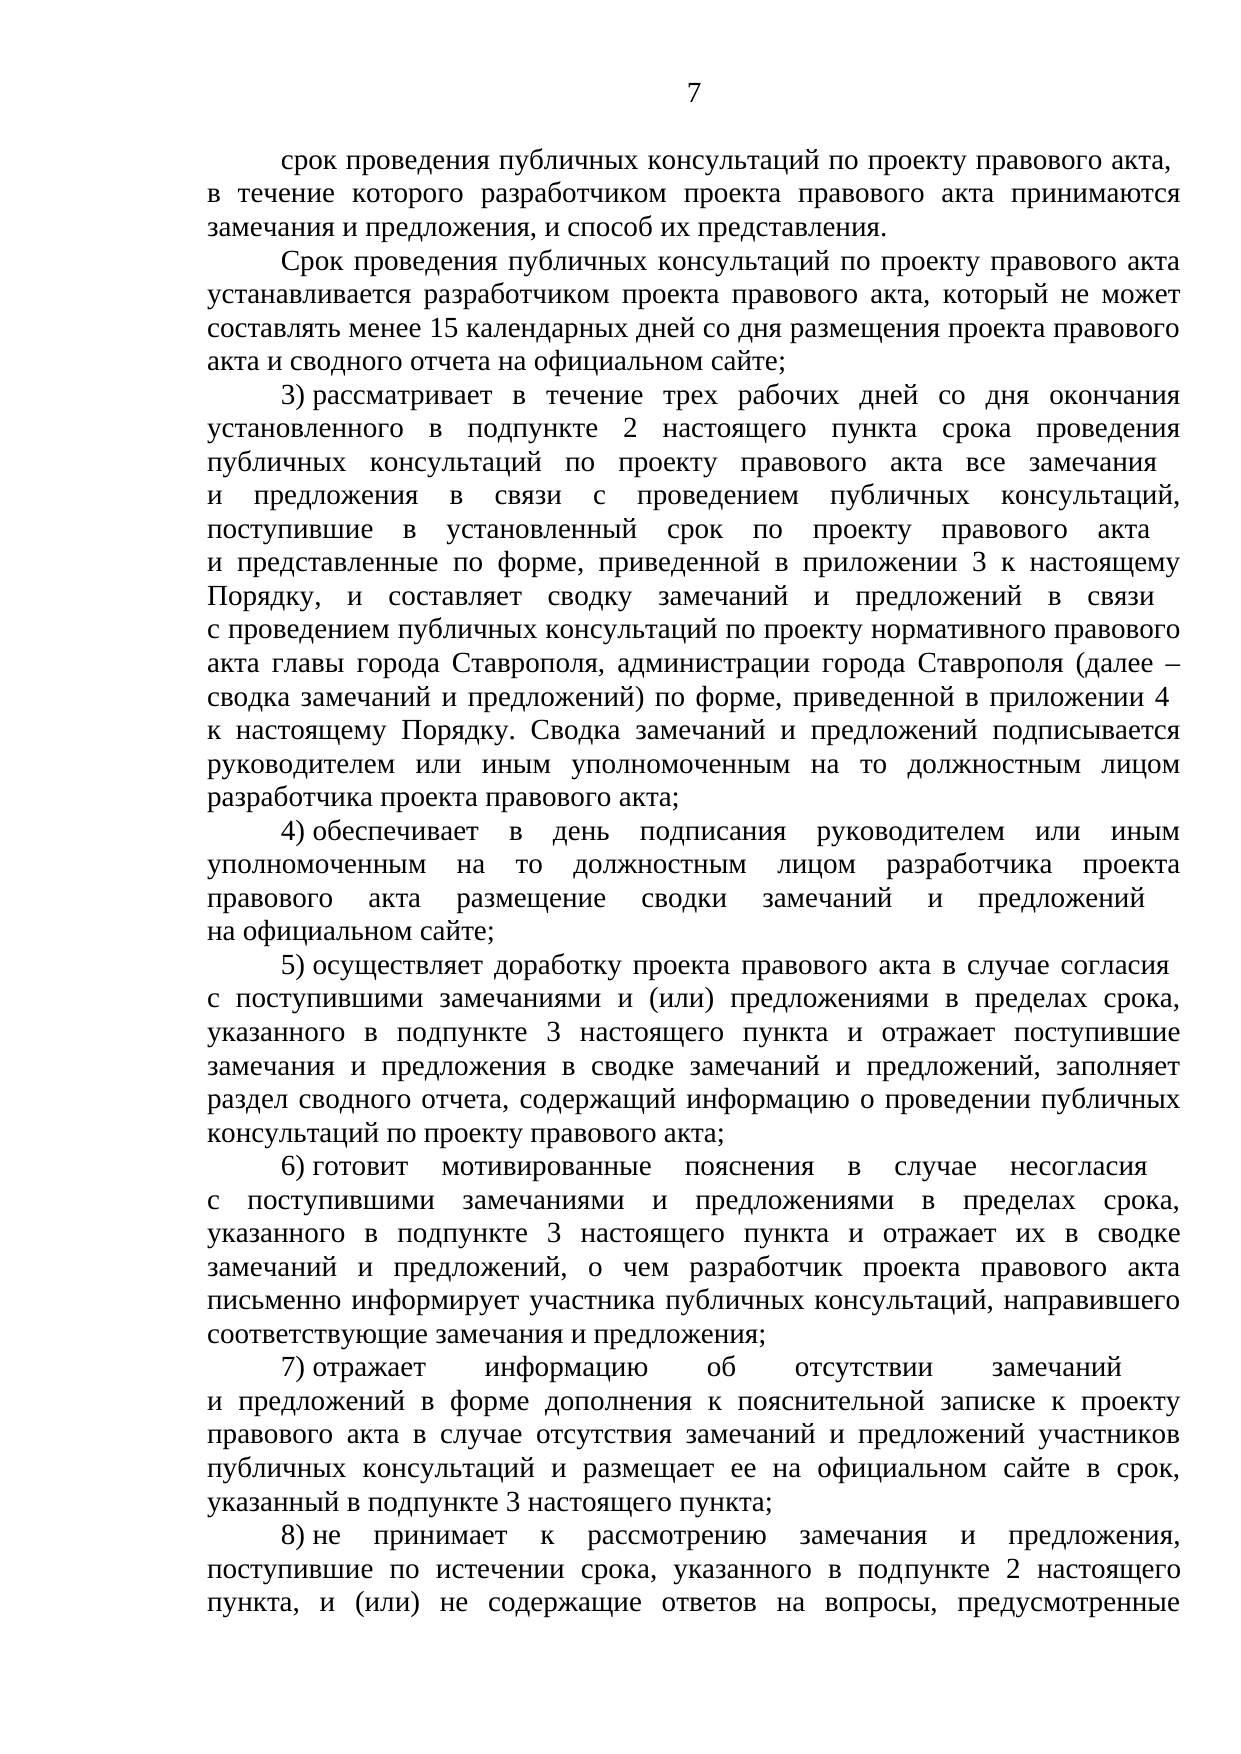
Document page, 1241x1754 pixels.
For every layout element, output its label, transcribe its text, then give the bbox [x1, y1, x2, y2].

text 3) рассматривает в течение трех рабочих дней со дня окончания установленного в подпункте 2 настоящего пункта срока проведения публичных консультаций по проекту правового акта все замечания и предложения в связи с проведением публичных консультаций, поступившие в установленный срок по проекту правового акта и представленные по форме, приведенной в приложении 3 к настоящему Порядку, и составляет сводку замечаний и предложений в связи с проведением публичных консультаций по проекту нормативного правового акта главы города Ставрополя, администрации города Ставрополя (далее – сводка замечаний и предложений) по форме, приведенной в приложении 4 к настоящему Порядку. Сводка замечаний и предложений подписывается руководителем или иным уполномоченным на то должностным лицом разработчика проекта правового акта; [207, 377, 1181, 813]
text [207, 1517, 1181, 1618]
text 7) отражает информацию об отсутствии замечаний и предложений в форме дополнения к пояснительной записке к проекту правового акта в случае отсутствия замечаний и предложений участников публичных консультаций и размещает ее на официальном сайте в срок, указанный в подпункте 3 настоящего пункта; [207, 1349, 1181, 1517]
text Срок проведения публичных консультаций по проекту правового акта устанавливается разработчиком проекта правового акта, который не может составлять менее 15 календарных дней со дня размещения проекта правового акта и сводного отчета на официальном сайте; [207, 243, 1181, 377]
text срок проведения публичных консультаций по проекту правового акта, в течение которого разработчиком проекта правового акта принимаются замечания и предложения, и способ их представления. [207, 142, 1181, 243]
text 5) осуществляет доработку проекта правового акта в случае согласия с поступившими замечаниями и (или) предложениями в пределах срока, указанного в подпункте 3 настоящего пункта и отражает поступившие замечания и предложения в сводке замечаний и предложений, заполняет раздел сводного отчета, содержащий информацию о проведении публичных консультаций по проекту правового акта; [207, 947, 1181, 1148]
text 4) обеспечивает в день подписания руководителем или иным уполномоченным на то должностным лицом разработчика проекта правового акта размещение сводки замечаний и предложений на официальном сайте; [207, 813, 1181, 947]
text 6) готовит мотивированные пояснения в случае несогласия с поступившими замечаниями и предложениями в пределах срока, указанного в подпункте 3 настоящего пункта и отражает их в сводке замечаний и предложений, о чем разработчик проекта правового акта письменно информирует участника публичных консультаций, направившего соответствующие замечания и предложения; [207, 1148, 1181, 1349]
